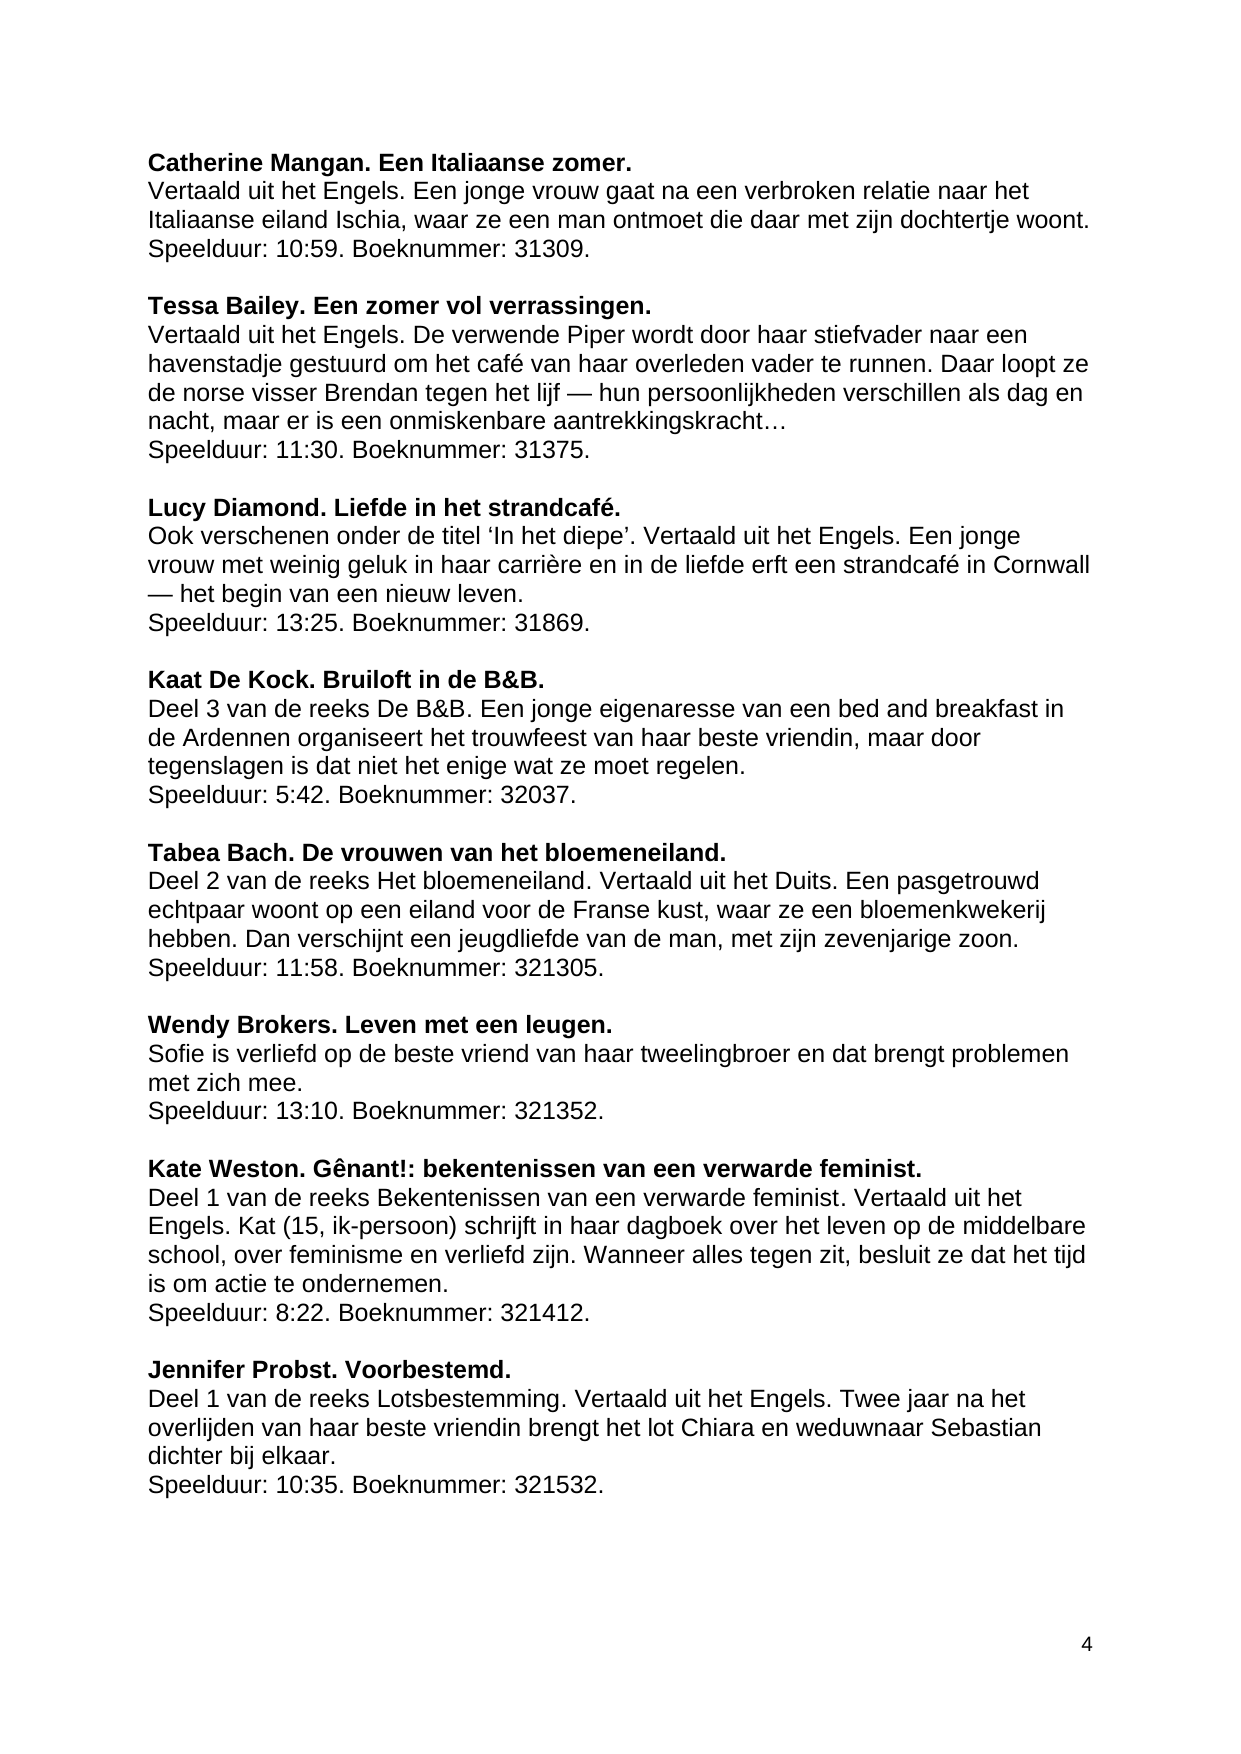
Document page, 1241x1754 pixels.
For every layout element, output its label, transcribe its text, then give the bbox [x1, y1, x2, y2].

text Speelduur: 13:10. Boeknummer: 321352. [148, 1096, 1093, 1125]
text Kaat De Kock. Bruiloft in de B&B. [148, 665, 1093, 694]
text Tessa Bailey. Een zomer vol verrassingen. [148, 291, 1093, 320]
text Tabea Bach. De vrouwen van het bloemeneiland. [148, 838, 1093, 866]
text Kate Weston. Gênant!: bekentenissen van een verwarde feminist. [148, 1154, 1093, 1183]
text Sofie is verliefd op de beste vriend van haar tweelingbroer en dat brengt problemen met zich mee. [148, 1039, 1093, 1096]
text Speelduur: 10:35. Boeknummer: 321532. [148, 1470, 1093, 1499]
text Speelduur: 10:59. Boeknummer: 31309. [148, 234, 1093, 263]
text Vertaald uit het Engels. Een jonge vrouw gaat na een verbroken relatie naar het Italiaanse eiland Ischia, waar ze een man ontmoet die daar met zijn dochtertje woont. [148, 176, 1093, 234]
text Speelduur: 8:22. Boeknummer: 321412. [148, 1298, 1093, 1326]
text Speelduur: 5:42. Boeknummer: 32037. [148, 780, 1093, 809]
text Vertaald uit het Engels. De verwende Piper wordt door haar stiefvader naar een havenstadje gestuurd om het café van haar overleden vader te runnen. Daar loopt ze de norse visser Brendan tegen het lijf — hun persoonlijkheden verschillen als dag en nacht, maar er is een onmiskenbare aantrekkingskracht… [148, 320, 1093, 435]
text Deel 3 van de reeks De B&B. Een jonge eigenaresse van een bed and breakfast in de Ardennen organiseert het trouwfeest van haar beste vriendin, maar door tegenslagen is dat niet het enige wat ze moet regelen. [148, 694, 1093, 780]
text Ook verschenen onder de titel ‘In het diepe’. Vertaald uit het Engels. Een jonge vrouw met weinig geluk in haar carrière en in de liefde erft een strandcafé in Cornwall — het begin van een nieuw leven. [148, 521, 1093, 608]
text Wendy Brokers. Leven met een leugen. [148, 1010, 1093, 1039]
text Catherine Mangan. Een Italiaanse zomer. [148, 148, 1093, 176]
text Jennifer Probst. Voorbestemd. [148, 1355, 1093, 1384]
text Speelduur: 13:25. Boeknummer: 31869. [148, 608, 1093, 636]
text Deel 1 van de reeks Lotsbestemming. Vertaald uit het Engels. Twee jaar na het overlijden van haar beste vriendin brengt het lot Chiara en weduwnaar Sebastian dichter bij elkaar. [148, 1384, 1093, 1470]
text Speelduur: 11:58. Boeknummer: 321305. [148, 953, 1093, 981]
text Deel 2 van de reeks Het bloemeneiland. Vertaald uit het Duits. Een pasgetrouwd echtpaar woont op een eiland voor de Franse kust, waar ze een bloemenkwekerij hebben. Dan verschijnt een jeugdliefde van de man, met zijn zevenjarige zoon. [148, 866, 1093, 953]
text Deel 1 van de reeks Bekentenissen van een verwarde feminist. Vertaald uit het Engels. Kat (15, ik-persoon) schrijft in haar dagboek over het leven op de middelbare school, over feminisme en verliefd zijn. Wanneer alles tegen zit, besluit ze dat het tijd is om actie te ondernemen. [148, 1183, 1093, 1298]
text Speelduur: 11:30. Boeknummer: 31375. [148, 435, 1093, 464]
text Lucy Diamond. Liefde in het strandcafé. [148, 493, 1093, 521]
